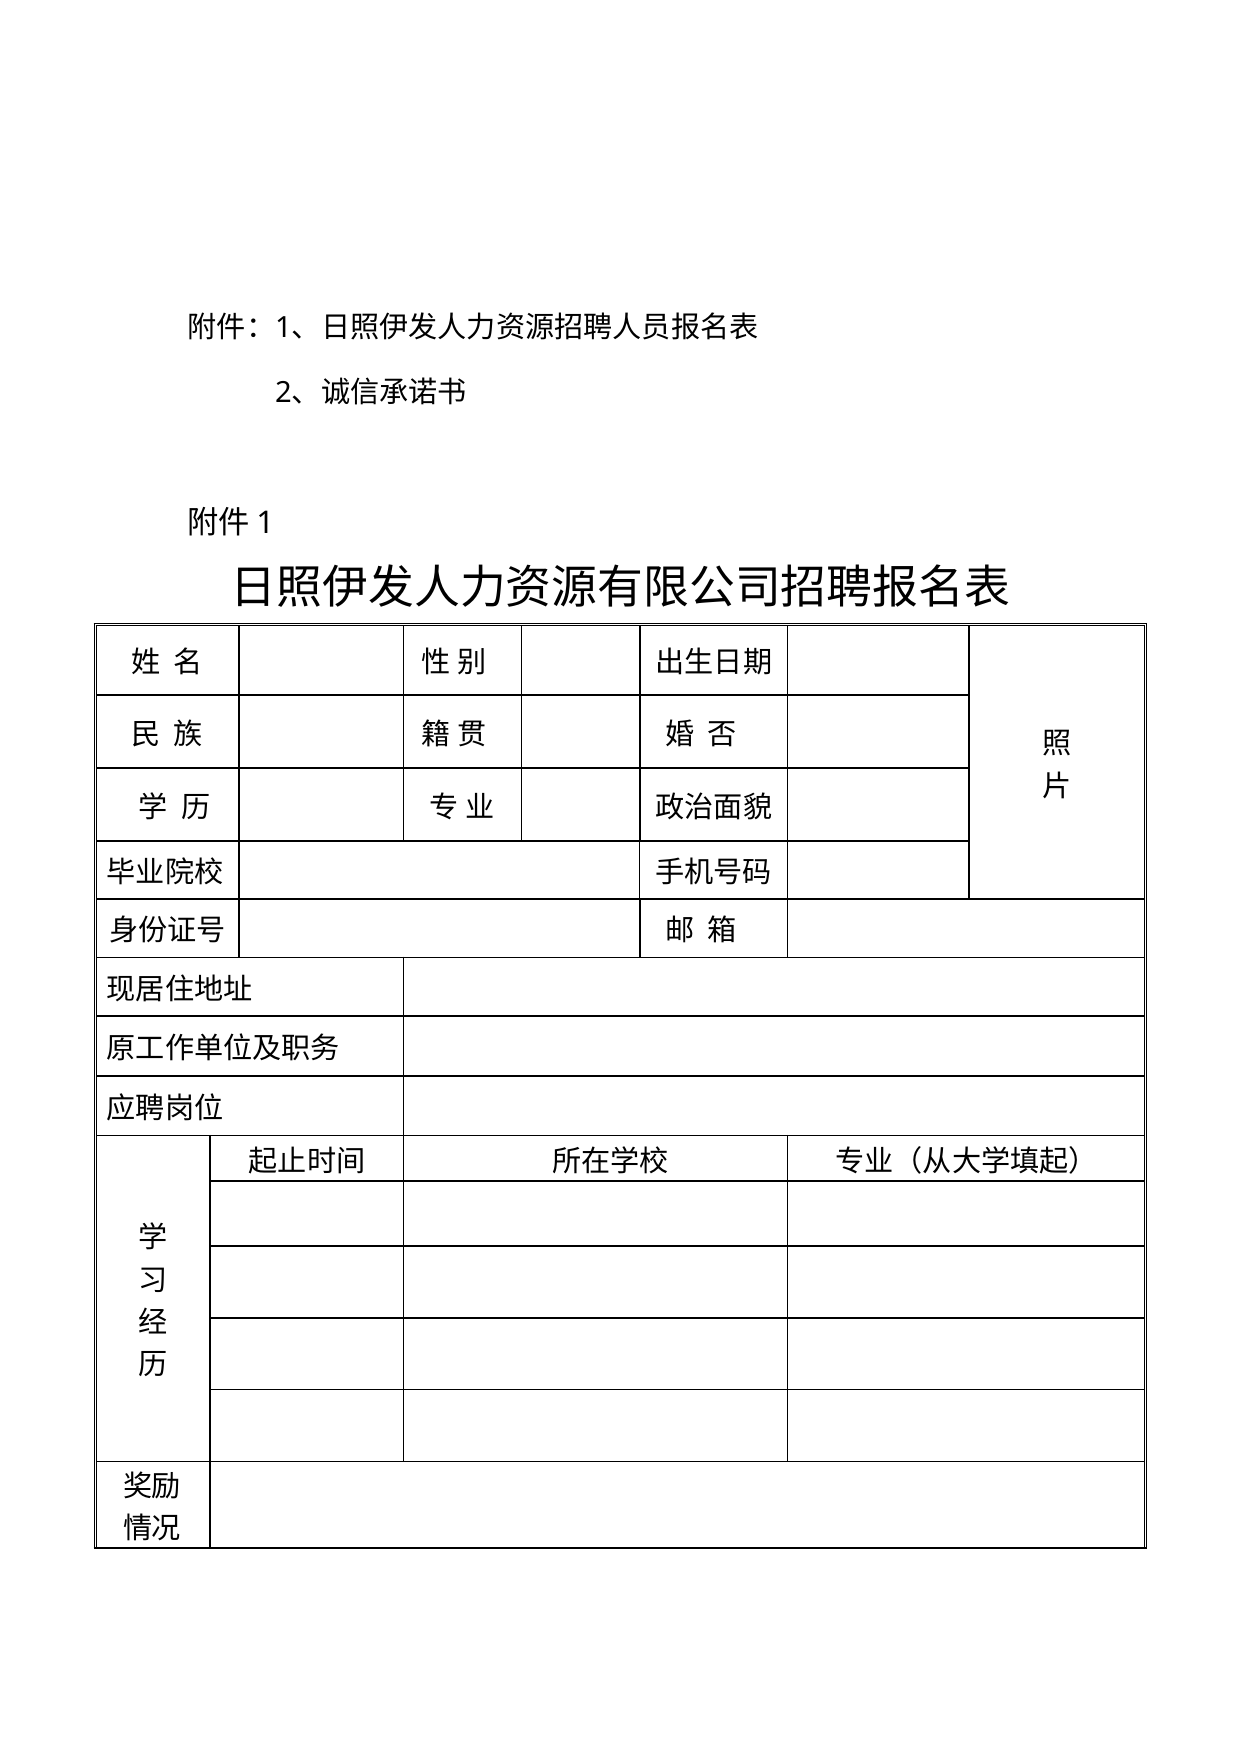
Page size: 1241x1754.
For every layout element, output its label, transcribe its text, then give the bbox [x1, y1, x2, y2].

table_cell 起止时间 [211, 1136, 403, 1180]
table_cell [788, 769, 968, 840]
table_cell [211, 1390, 403, 1461]
table_cell 应聘岗位 [97, 1077, 403, 1135]
table_cell 奖励 情况 [97, 1462, 209, 1547]
text 附件：1、日照伊发人力资源招聘人员报名表 [187, 292, 1053, 357]
table_cell 原工作单位及职务 [97, 1017, 403, 1075]
table_cell [788, 696, 968, 767]
table_cell [788, 1182, 1144, 1245]
text 附件1 [187, 487, 1053, 552]
table_header 照 片 [970, 626, 1144, 898]
table_header [788, 626, 968, 694]
table_cell 政治面貌 [641, 769, 787, 840]
table_cell [240, 842, 639, 898]
table_cell 民 族 [97, 696, 238, 767]
text 2、诚信承诺书 [187, 357, 1053, 422]
table_cell 所在学校 [404, 1136, 787, 1180]
table_header [522, 626, 639, 694]
table_cell [788, 842, 968, 898]
table_cell [522, 696, 639, 767]
table_cell [522, 769, 639, 840]
table_cell 现居住地址 [97, 958, 403, 1015]
table_cell 籍 贯 [404, 696, 521, 767]
table_cell [788, 1319, 1144, 1388]
table_cell [404, 958, 1144, 1015]
table_cell 邮 箱 [641, 900, 787, 957]
table_cell [788, 1247, 1144, 1317]
table_cell [404, 1319, 787, 1388]
table_cell [404, 1077, 1144, 1135]
table_cell [788, 900, 1144, 957]
table_cell 专 业 [404, 769, 521, 840]
table_header 性 别 [404, 626, 521, 694]
table_cell [240, 769, 403, 840]
table_cell [404, 1182, 787, 1245]
table_cell 学 历 [97, 769, 238, 840]
table_cell [211, 1182, 403, 1245]
table_cell [240, 696, 403, 767]
table_header 姓 名 [97, 626, 238, 694]
table_cell 身份证号 [97, 900, 238, 957]
table_cell [211, 1462, 1144, 1547]
table_cell 婚 否 [641, 696, 787, 767]
table_cell [211, 1247, 403, 1317]
table_cell [788, 1390, 1144, 1461]
table_cell 专业（从大学填起） [788, 1136, 1144, 1180]
table_cell 手机号码 [640, 842, 787, 898]
table_cell 学 习 经 历 [97, 1136, 209, 1461]
text 日照伊发人力资源有限公司招聘报名表 [187, 577, 1053, 610]
table_cell [404, 1247, 787, 1317]
table_header 出生日期 [641, 626, 787, 694]
table_cell 毕业院校 [97, 842, 238, 898]
table_cell [404, 1390, 787, 1461]
table_cell [211, 1319, 403, 1388]
table_header [240, 626, 403, 694]
table_cell [404, 1017, 1144, 1075]
table_cell [240, 900, 639, 957]
